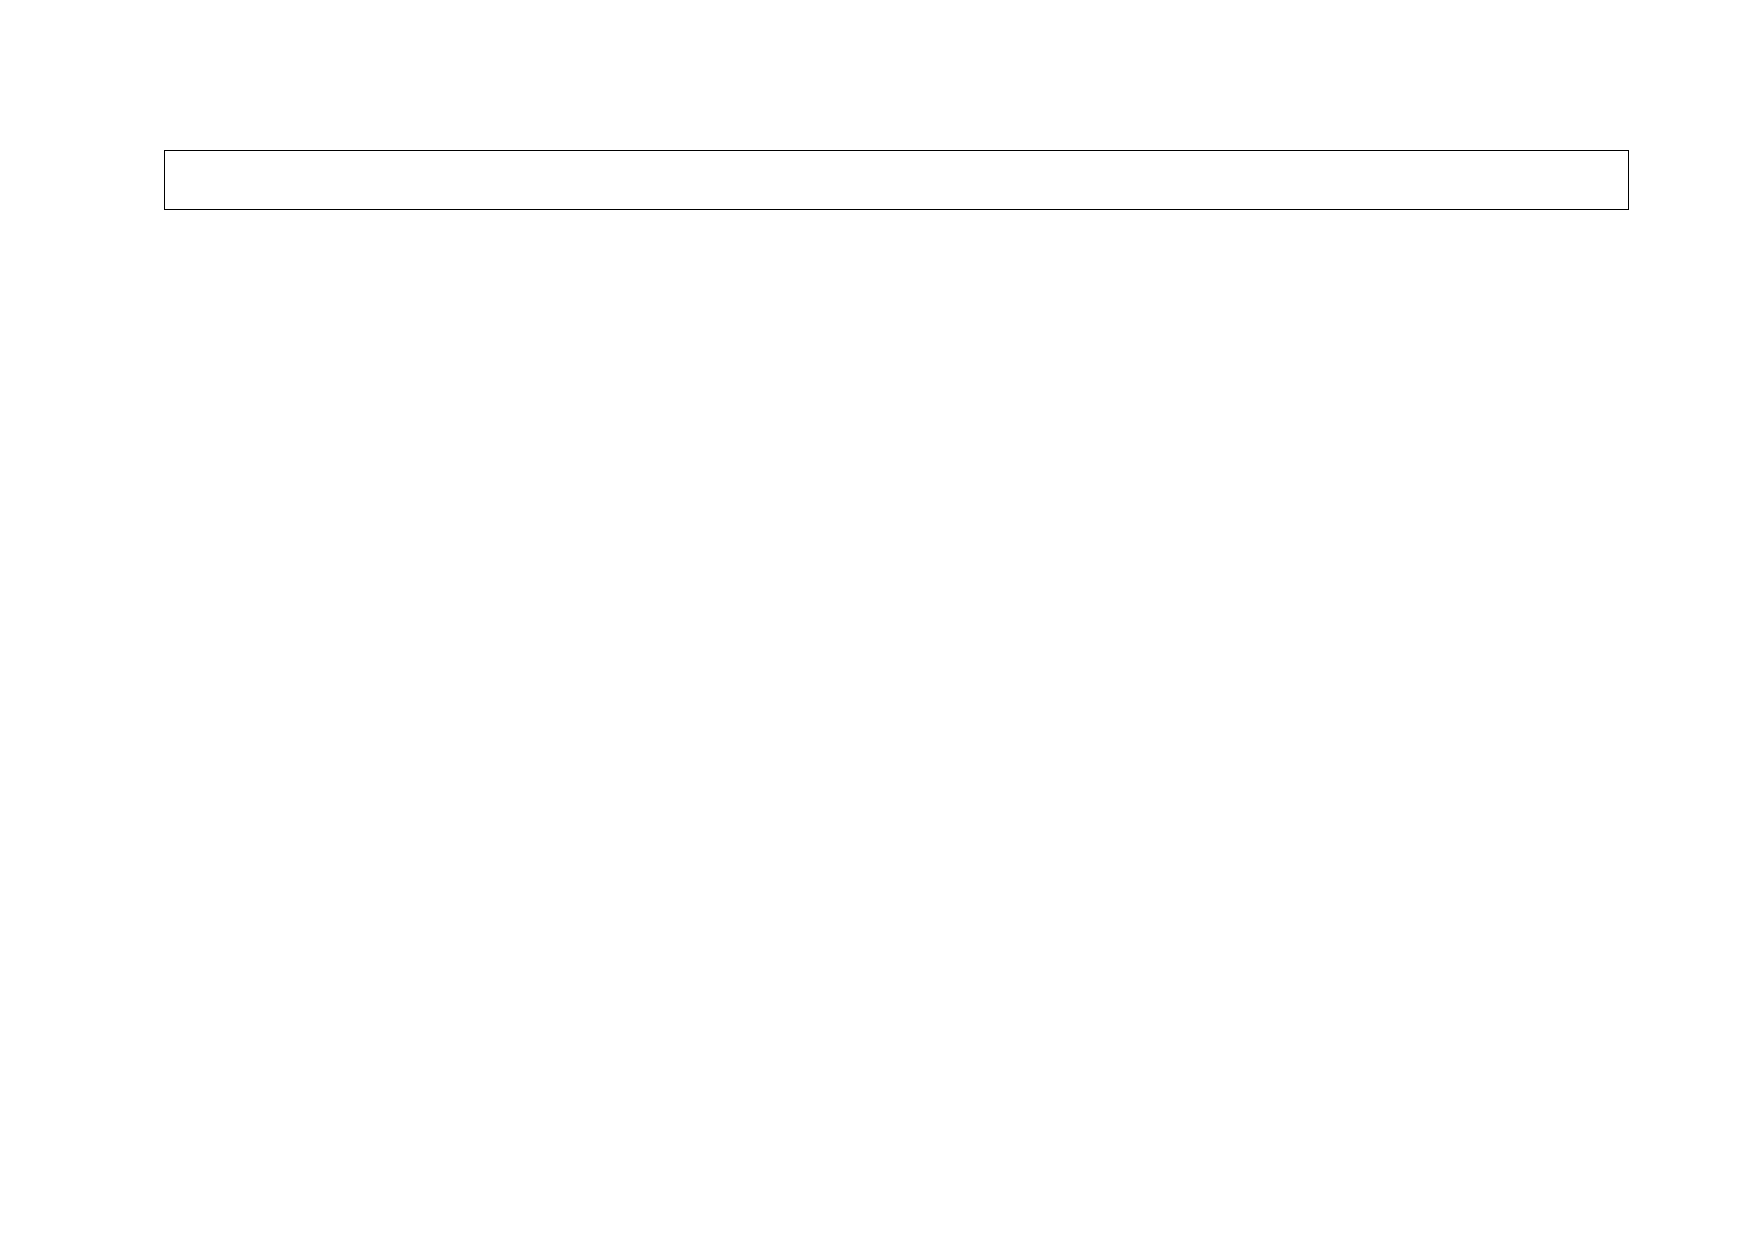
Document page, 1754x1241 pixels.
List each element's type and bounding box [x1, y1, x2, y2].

table_cell [165, 151, 1628, 208]
